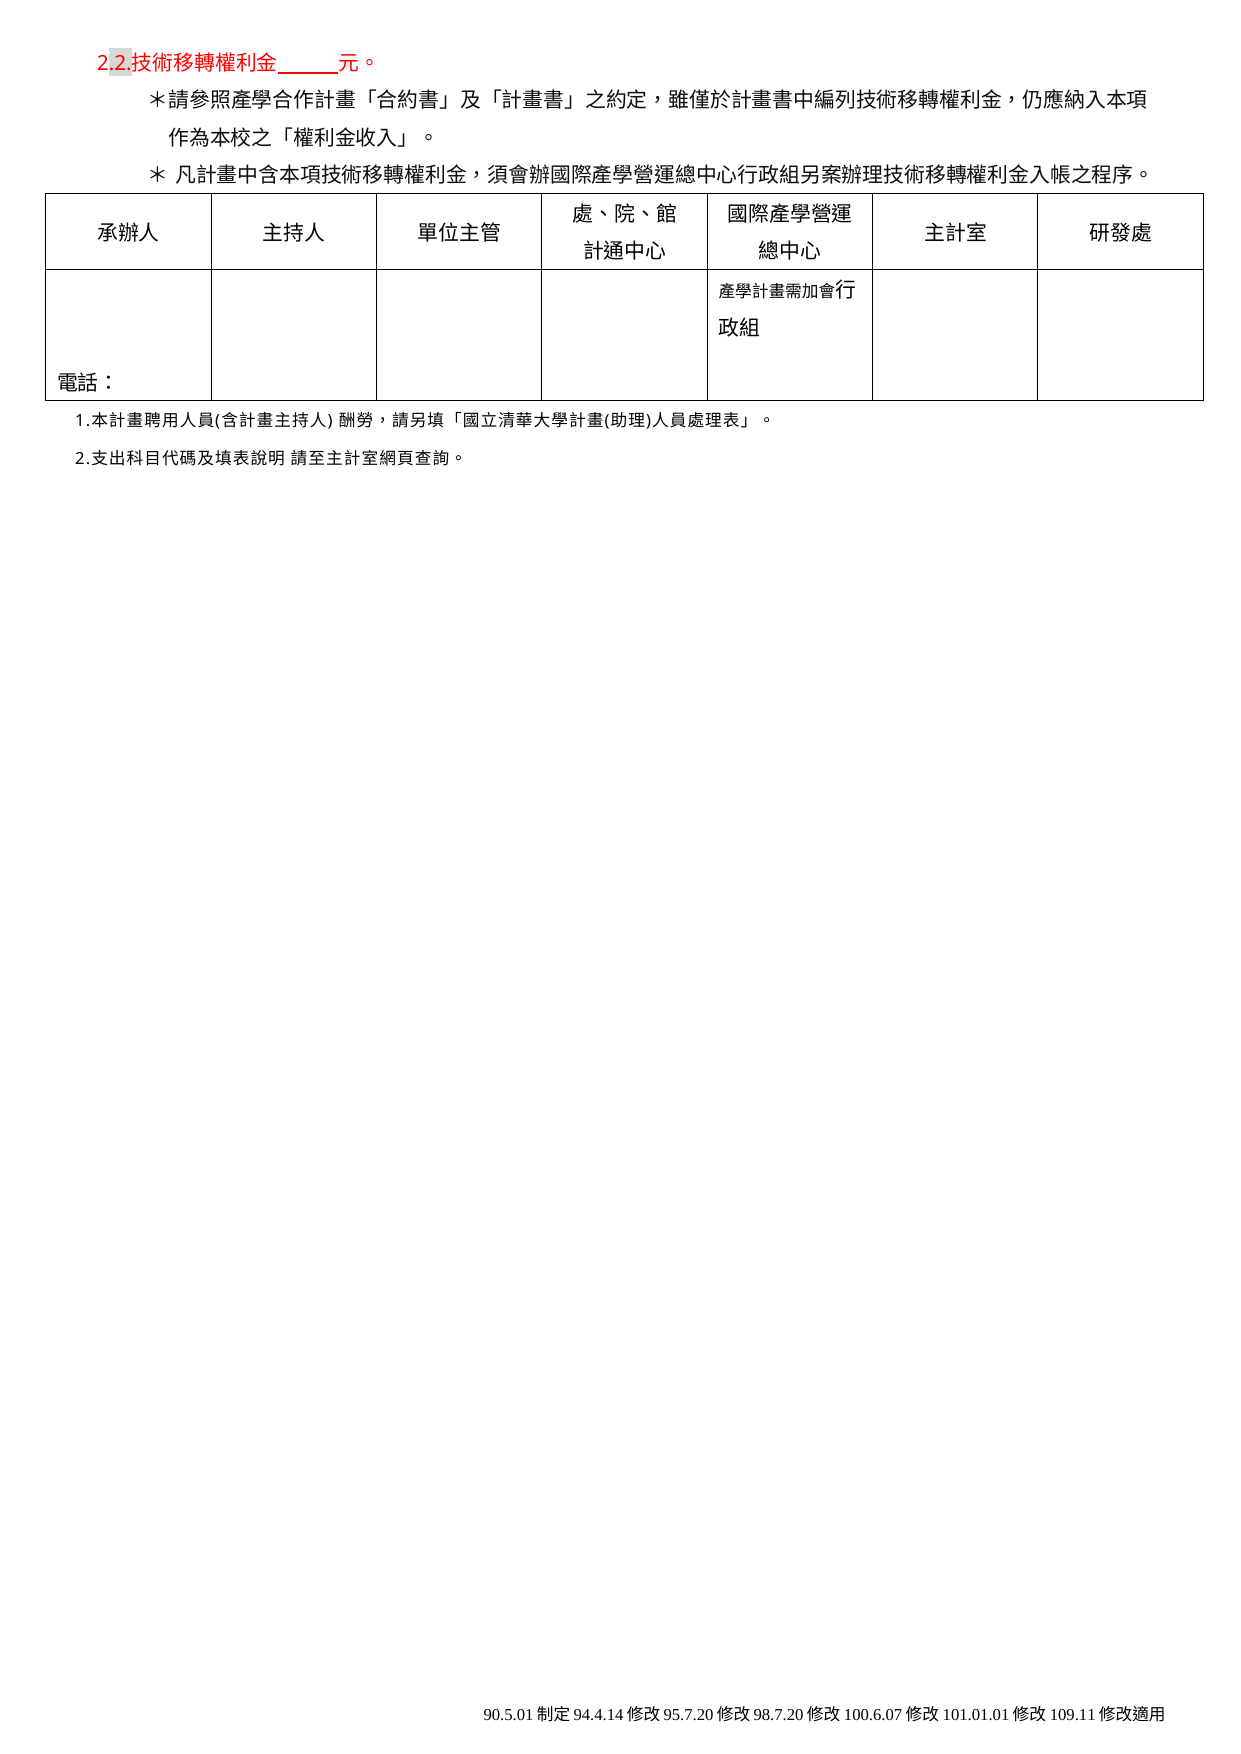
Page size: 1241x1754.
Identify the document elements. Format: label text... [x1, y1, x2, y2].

text ＊ 凡計畫中含本項技術移轉權利金，須會辦國際產學營運總中心行政組另案辦理技術移轉權利金入帳之程序。 [147, 155, 1165, 193]
table_cell [1038, 270, 1203, 399]
table_header 研發處 [1038, 194, 1203, 269]
table_header 處、院、館 計通中心 [542, 194, 707, 269]
table_cell [542, 270, 707, 399]
text ＊請參照產學合作計畫「合約書」及「計畫書」之約定，雖僅於計畫書中編列技術移轉權利金，仍應納入本項作為本校之「權利金收入」。 [147, 80, 1165, 155]
table_header 承辦人 [46, 194, 211, 269]
text 1.本計畫聘用人員(含計畫主持人) 酬勞，請另填「國立清華大學計畫(助理)人員處理表」。 [75, 401, 1128, 438]
table_header 國際產學營運總中心 [708, 194, 872, 269]
table_cell [212, 270, 376, 399]
table_header 主計室 [873, 194, 1037, 269]
text 2.支出科目代碼及填表說明 請至主計室網頁查詢。 [75, 438, 1128, 476]
table_header 單位主管 [377, 194, 541, 269]
table_cell 電話： [46, 270, 211, 399]
table_cell 產學計畫需加會行政組 [708, 270, 872, 399]
text 2.2.技術移轉權利金 元。 [75, 43, 1165, 80]
table_cell [873, 270, 1037, 399]
table_header 主持人 [212, 194, 376, 269]
table_cell [377, 270, 541, 399]
